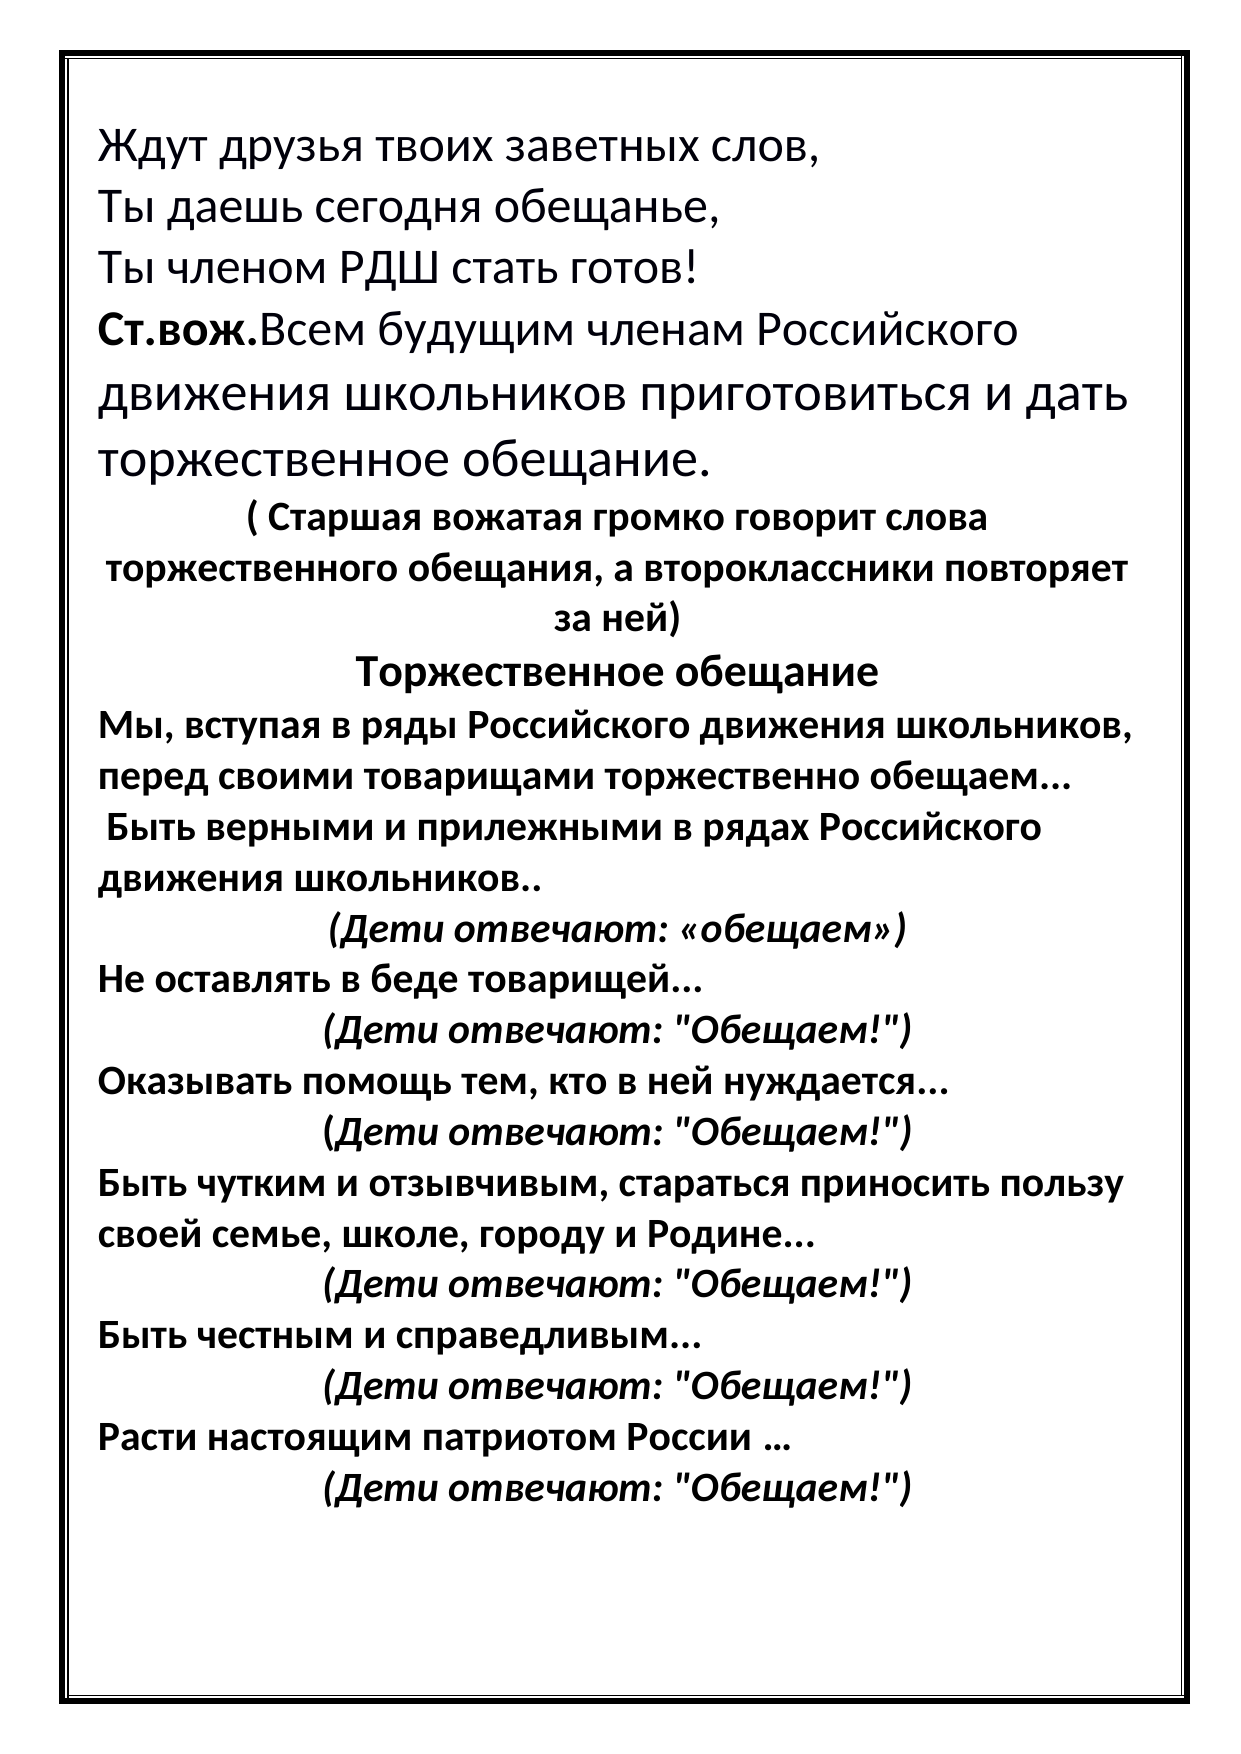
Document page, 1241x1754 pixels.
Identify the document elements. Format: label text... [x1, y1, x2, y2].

text (Дети отвечают: «обещаем») [98, 902, 1137, 952]
text (Дети отвечают: "Обещаем!") [98, 1257, 1137, 1308]
text Быть чутким и отзывчивым, стараться приносить пользу своей семье, школе, городу и Родине... [98, 1156, 1137, 1257]
text Быть верными и прилежными в рядах Российского движения школьников.. [98, 800, 1137, 902]
text Ты даешь сегодня обещанье, [98, 174, 1137, 235]
text (Дети отвечают: "Обещаем!") [98, 1105, 1137, 1156]
text Ст.вож.Всем будущим членам Российского движения школьников приготовиться и дать торжественное обещание. [98, 296, 1137, 490]
text Мы, вступая в ряды Российского движения школьников, перед своими товарищами торжественно обещаем... [98, 698, 1137, 800]
text Расти настоящим патриотом России … [98, 1410, 1137, 1461]
text (Дети отвечают: "Обещаем!") [98, 1461, 1137, 1512]
text (Дети отвечают: "Обещаем!") [98, 1359, 1137, 1410]
text Ты членом РДШ стать готов! [98, 235, 1137, 296]
text Торжественное обещание [98, 642, 1137, 698]
text ( Старшая вожатая громко говорит слова торжественного обещания, а второклассники повторяет за ней) [98, 490, 1137, 642]
text Оказывать помощь тем, кто в ней нуждается... [98, 1054, 1137, 1105]
text Быть честным и справедливым... [98, 1308, 1137, 1359]
text Ждут друзья твоих заветных слов, [98, 113, 1137, 174]
text Не оставлять в беде товарищей... [98, 952, 1137, 1003]
text (Дети отвечают: "Обещаем!") [98, 1003, 1137, 1054]
